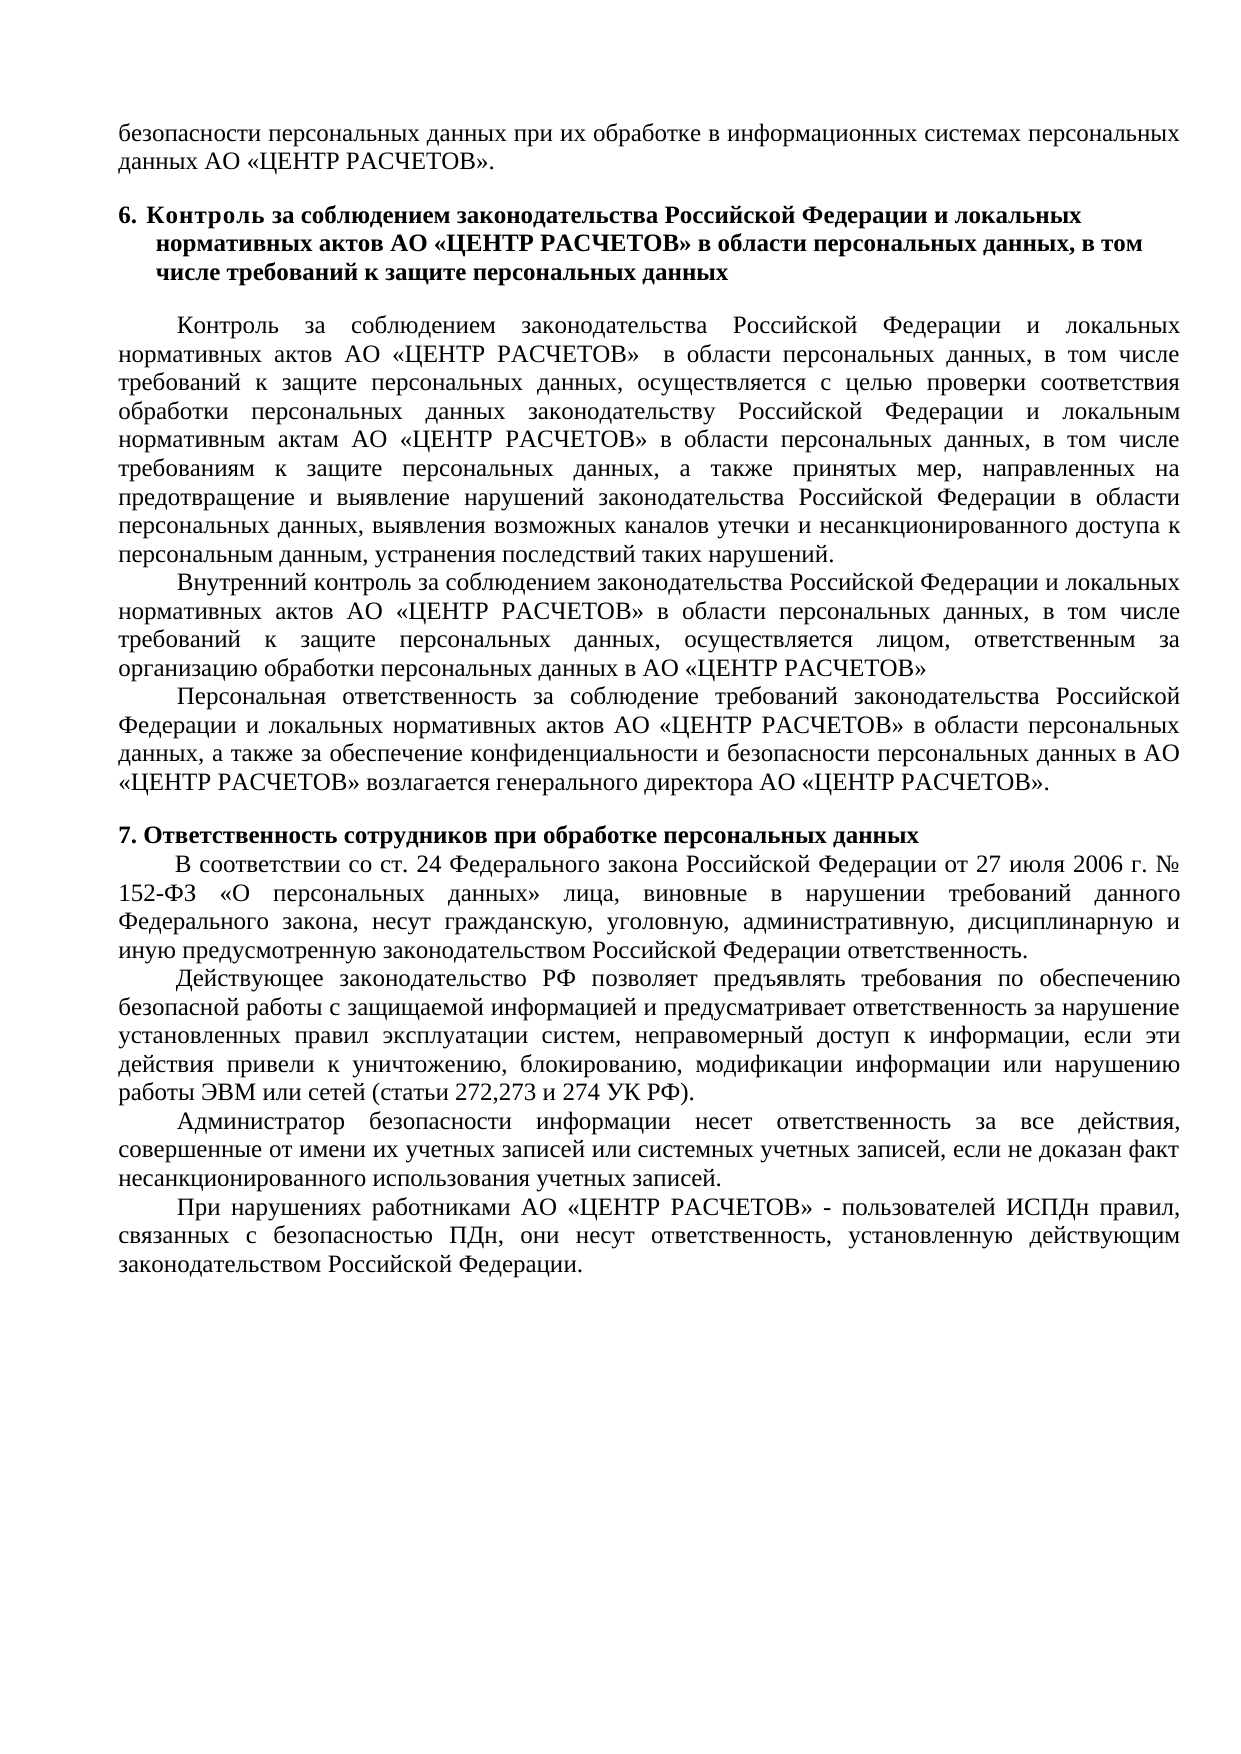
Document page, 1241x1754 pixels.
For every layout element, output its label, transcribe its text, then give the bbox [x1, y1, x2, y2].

text Контроль за соблюдением законодательства Российской Федерации и локальных нормативных актов АО «ЦЕНТР РАСЧЕТОВ» в области персональных данных, в том числе требований к защите персональных данных, осуществляется с целью проверки соответствия обработки персональных данных законодательству Российской Федерации и локальным нормативным актам АО «ЦЕНТР РАСЧЕТОВ» в области персональных данных, в том числе требованиям к защите персональных данных, а также принятых мер, направленных на предотвращение и выявление нарушений законодательства Российской Федерации в области персональных данных, выявления возможных каналов утечки и несанкционированного доступа к персональным данным, устранения последствий таких нарушений. [118, 311, 1181, 568]
text Персональная ответственность за соблюдение требований законодательства Российской Федерации и локальных нормативных актов АО «ЦЕНТР РАСЧЕТОВ» в области персональных данных, а также за обеспечение конфиденциальности и безопасности персональных данных в АО «ЦЕНТР РАСЧЕТОВ» возлагается генерального директора АО «ЦЕНТР РАСЧЕТОВ». [118, 682, 1181, 796]
list Контроль за соблюдением законодательства Российской Федерации и локальных нормативных актов АО «ЦЕНТР РАСЧЕТОВ» в области персональных данных, в том числе требований к защите персональных данных [118, 200, 1181, 286]
list Ответственность сотрудников при обработке персональных данных [118, 821, 1181, 849]
text Внутренний контроль за соблюдением законодательства Российской Федерации и локальных нормативных актов АО «ЦЕНТР РАСЧЕТОВ» в области персональных данных, в том числе требований к защите персональных данных, осуществляется лицом, ответственным за организацию обработки персональных данных в АО «ЦЕНТР РАСЧЕТОВ» [118, 568, 1181, 682]
text Действующее законодательство РФ позволяет предъявлять требования по обеспечению безопасной работы с защищаемой информацией и предусматривает ответственность за нарушение установленных правил эксплуатации систем, неправомерный доступ к информации, если эти действия привели к уничтожению, блокированию, модификации информации или нарушению работы ЭВМ или сетей (статьи 272,273 и 274 УК РФ). [118, 964, 1181, 1106]
text В соответствии со ст. 24 Федерального закона Российской Федерации от 27 июля 2006 г. № 152-ФЗ «О персональных данных» лица, виновные в нарушении требований данного Федерального закона, несут гражданскую, уголовную, административную, дисциплинарную и иную предусмотренную законодательством Российской Федерации ответственность. [118, 849, 1181, 964]
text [118, 118, 1181, 175]
text Администратор безопасности информации несет ответственность за все действия, совершенные от имени их учетных записей или системных учетных записей, если не доказан факт несанкционированного использования учетных записей. [118, 1106, 1181, 1192]
text При нарушениях работниками АО «ЦЕНТР РАСЧЕТОВ» - пользователей ИСПДн правил, связанных с безопасностью ПДн, они несут ответственность, установленную действующим законодательством Российской Федерации. [118, 1192, 1181, 1278]
